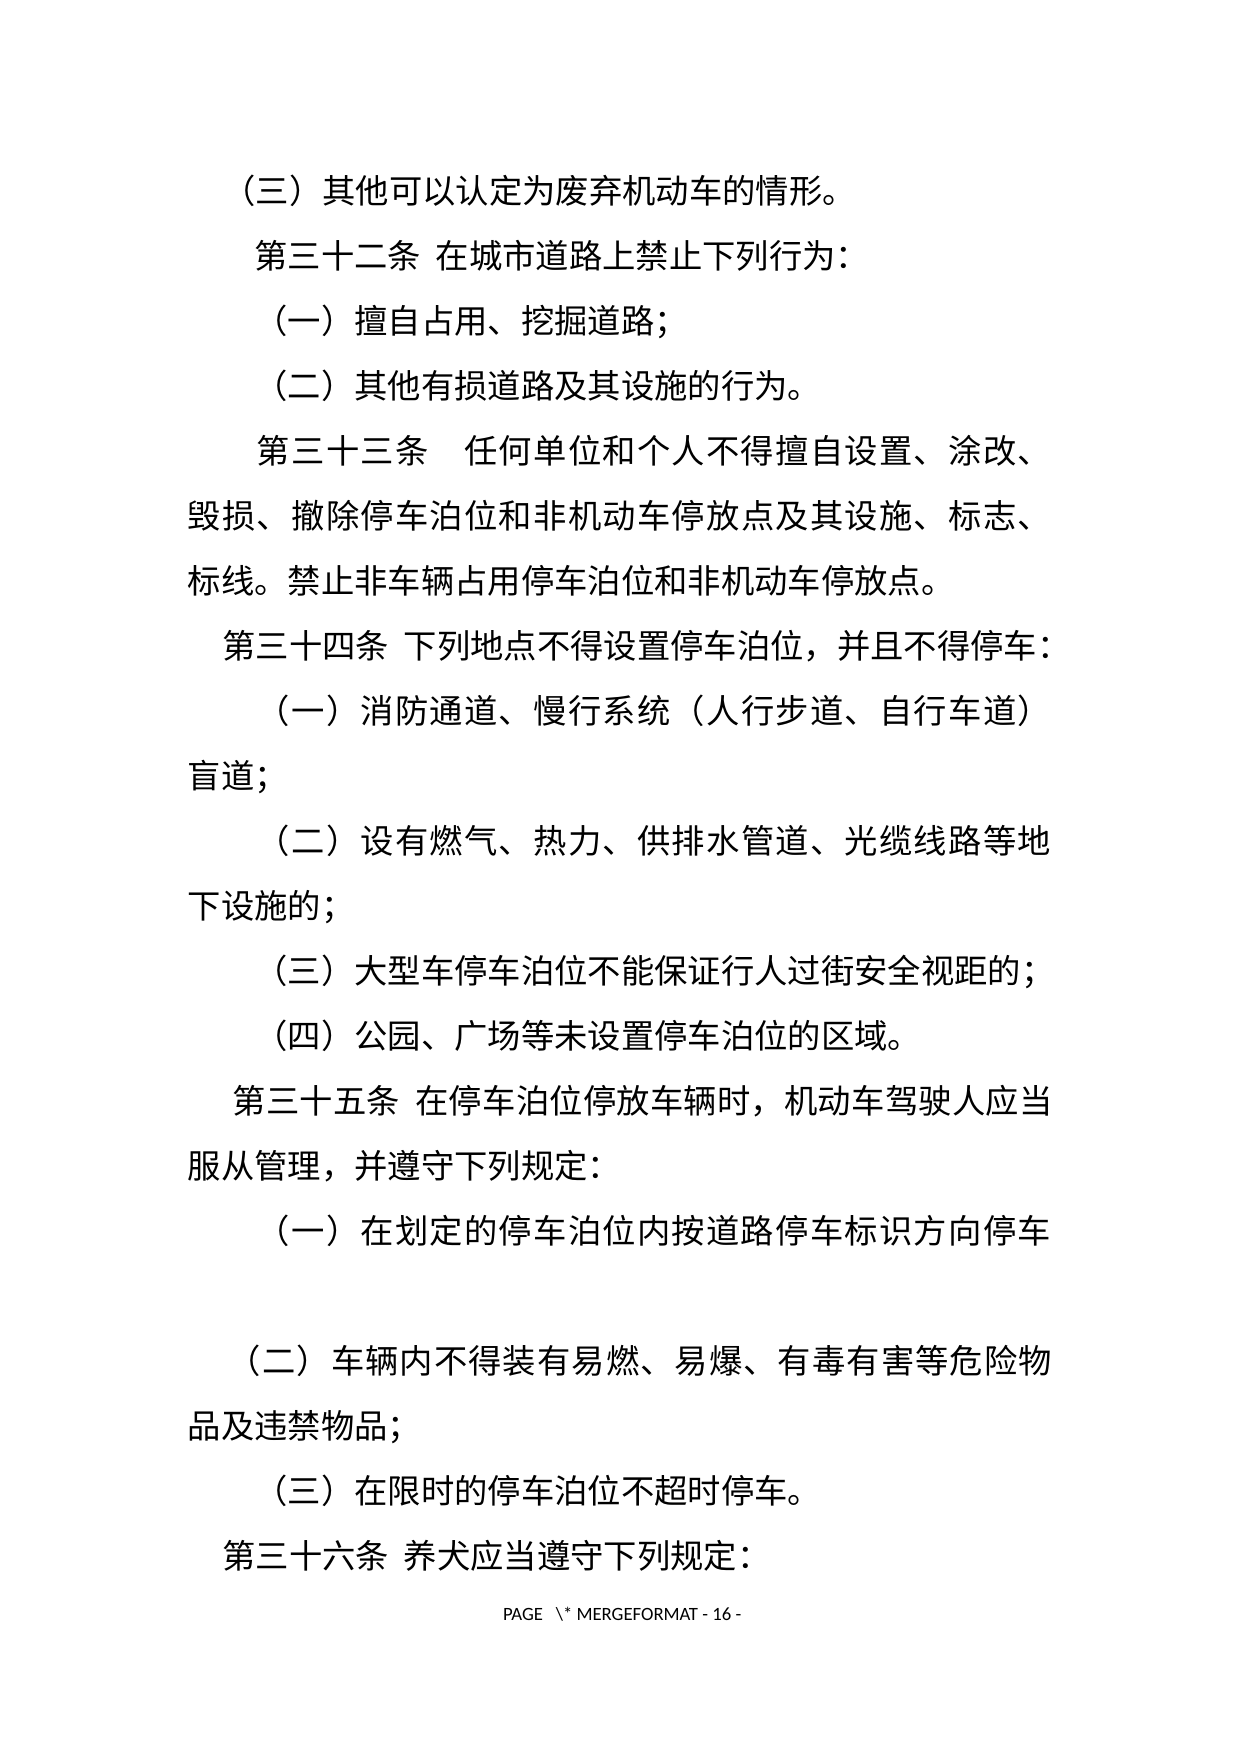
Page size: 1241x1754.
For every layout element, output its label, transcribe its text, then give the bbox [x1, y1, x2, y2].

text （二）车辆内不得装有易燃、易爆、有毒有害等危险物品及违禁物品； （三）在限时的停车泊位不超时停车。 [187, 1327, 1053, 1522]
text 第三十四条 下列地点不得设置停车泊位，并且不得停车： （一）消防通道、慢行系统（人行步道、自行车道）、盲道； （二）设有燃气、热力、供排水管道、光缆线路等地下设施的； （三）大型车停车泊位不能保证行人过街安全视距的； （四）公园、广场等未设置停车泊位的区域。 [187, 612, 1053, 1067]
text 第三十六条 养犬应当遵守下列规定： [187, 1522, 1053, 1587]
text 第三十二条 在城市道路上禁止下列行为： [187, 222, 1053, 287]
text 第三十三条 任何单位和个人不得擅自设置、涂改、毁损、撤除停车泊位和非机动车停放点及其设施、标志、标线。禁止非车辆占用停车泊位和非机动车停放点。 [187, 417, 1053, 612]
text （三）其他可以认定为废弃机动车的情形。 [187, 157, 1053, 222]
text 第三十五条 在停车泊位停放车辆时，机动车驾驶人应当服从管理，并遵守下列规定： （一）在划定的停车泊位内按道路停车标识方向停车； [187, 1067, 1053, 1327]
text （二）其他有损道路及其设施的行为。 [187, 352, 1053, 417]
text （一）擅自占用、挖掘道路； [187, 287, 1053, 352]
